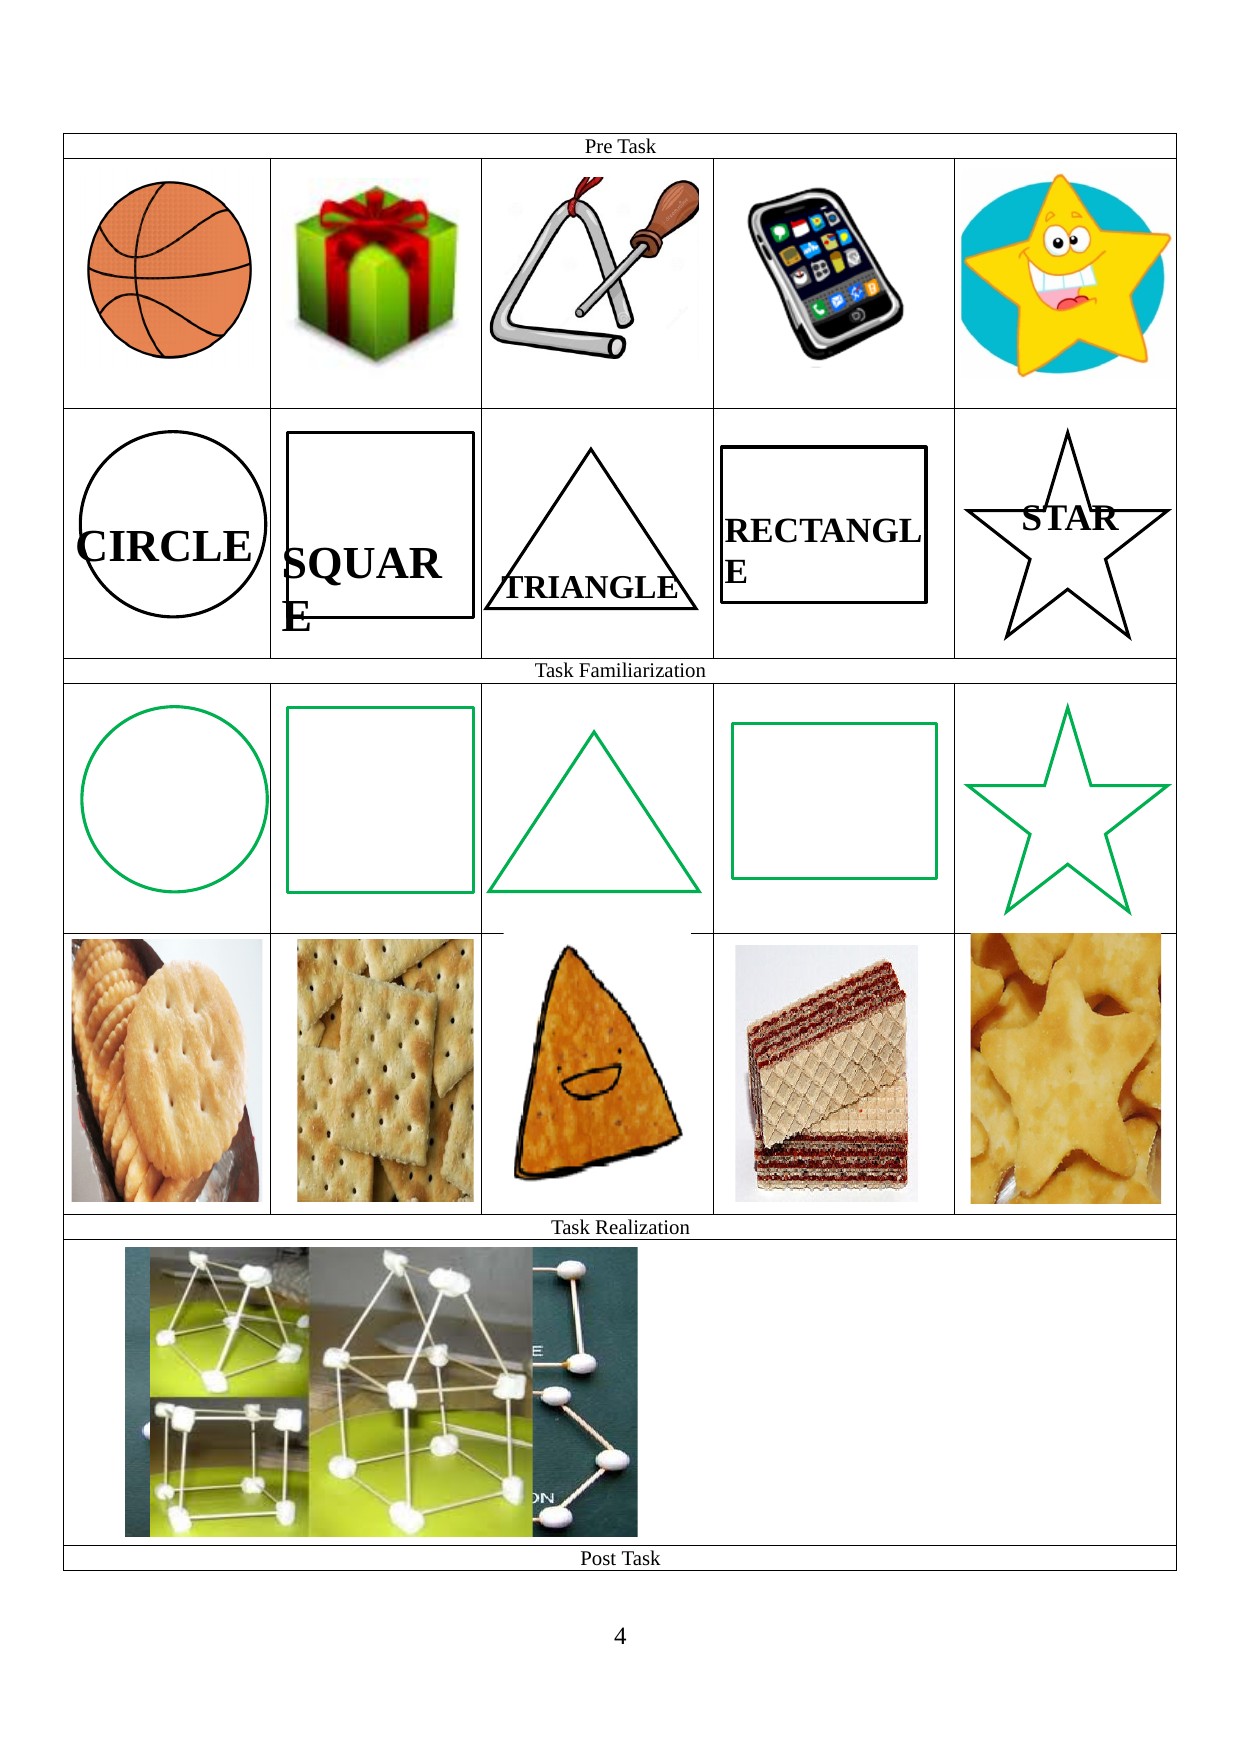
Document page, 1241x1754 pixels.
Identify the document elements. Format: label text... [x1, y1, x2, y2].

table_header Pre Task [64, 134, 1176, 158]
table_cell CIRCLE [64, 409, 270, 657]
picture [735, 945, 919, 1202]
table_cell [271, 159, 481, 407]
picture [970, 933, 1162, 1204]
table_cell [64, 1240, 1176, 1545]
table_cell [64, 684, 270, 932]
table_cell Task Familiarization [64, 659, 1176, 682]
table_cell [271, 684, 481, 932]
table_cell [955, 159, 1176, 407]
table_cell RECTANGLE [714, 409, 954, 657]
table_cell [64, 934, 270, 1213]
picture [125, 1247, 638, 1537]
table_cell SQUARE [271, 409, 481, 657]
table_cell TRIANGLE [482, 409, 713, 657]
table_cell [714, 934, 954, 1213]
table_cell Post Task [64, 1546, 1176, 1570]
table_cell [955, 934, 1176, 1213]
table_cell [482, 934, 713, 1213]
picture [503, 933, 691, 1204]
picture [489, 177, 699, 359]
table_cell [714, 159, 954, 407]
picture [71, 169, 268, 368]
picture [71, 939, 263, 1202]
table_cell [482, 684, 713, 932]
picture [280, 178, 470, 380]
picture [718, 177, 928, 368]
table_cell [271, 934, 481, 1213]
picture [297, 939, 474, 1202]
picture [961, 169, 1174, 379]
table_cell [482, 159, 713, 407]
table_cell [955, 684, 1176, 932]
table_cell [64, 159, 270, 407]
table_cell [714, 684, 954, 932]
table_cell Task Realization [64, 1215, 1176, 1239]
table_cell STAR [955, 409, 1176, 657]
